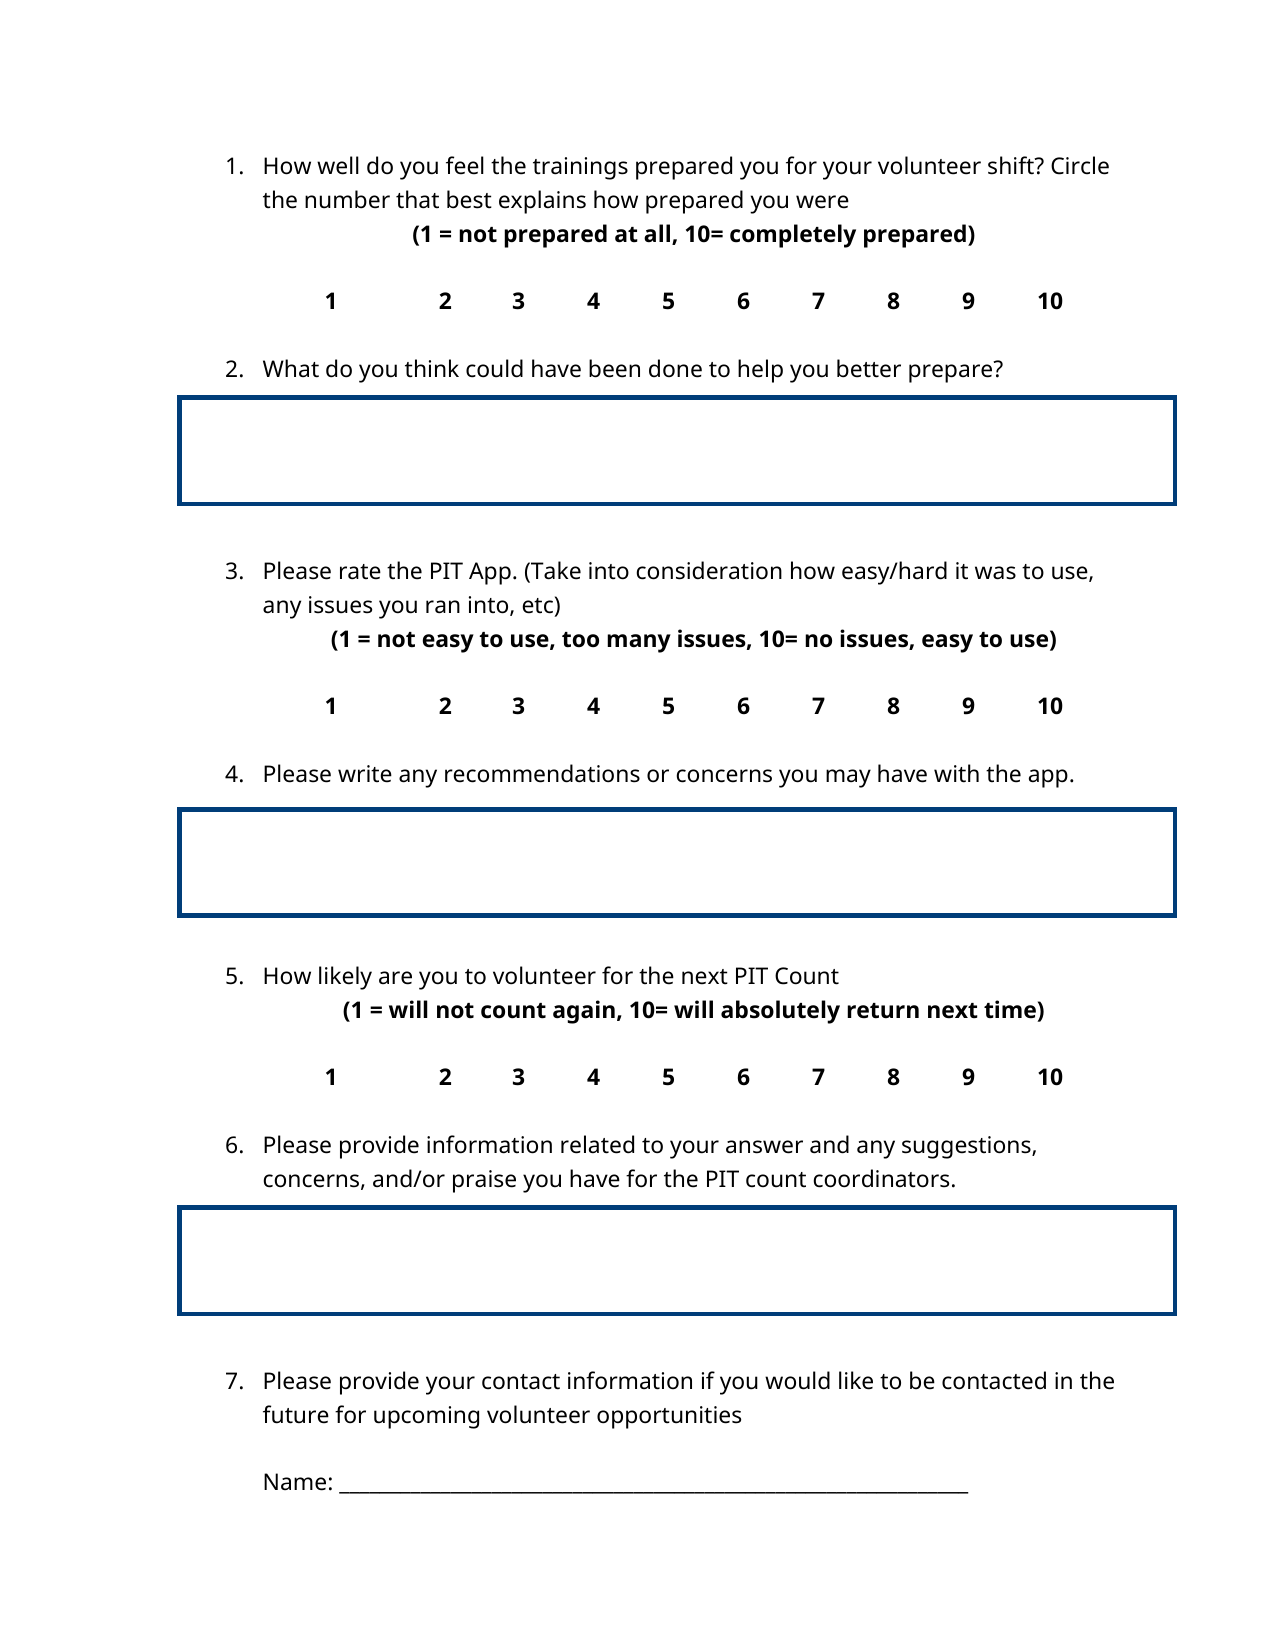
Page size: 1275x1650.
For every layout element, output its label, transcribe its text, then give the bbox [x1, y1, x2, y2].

list How likely are you to volunteer for the next PIT Count [225, 960, 1125, 991]
list (1 = will not count again, 10= will absolutely return next time) [262, 994, 1125, 1025]
list Please provide your contact information if you would like to be contacted in the future for upcoming volunteer opportunities [225, 1365, 1125, 1430]
list Please provide information related to your answer and any suggestions, concerns, and/or praise you have for the PIT count coordinators. [225, 1129, 1125, 1194]
list How well do you feel the trainings prepared you for your volunteer shift? Circle the number that best explains how prepared you were [225, 150, 1125, 215]
list 1 2 3 4 5 6 7 8 9 10 [262, 285, 1125, 316]
list (1 = not easy to use, too many issues, 10= no issues, easy to use) [262, 622, 1125, 654]
list (1 = not prepared at all, 10= completely prepared) [262, 217, 1125, 249]
list Name: ______________________________________________________________ [262, 1466, 1125, 1497]
list Please rate the PIT App. (Take into consideration how easy/hard it was to use, any issues you ran into, etc) [225, 555, 1125, 620]
list 1 2 3 4 5 6 7 8 9 10 [262, 1061, 1125, 1092]
list What do you think could have been done to help you better prepare? [225, 352, 1125, 384]
list Please write any recommendations or concerns you may have with the app. [225, 757, 1125, 789]
list 1 2 3 4 5 6 7 8 9 10 [262, 690, 1125, 721]
